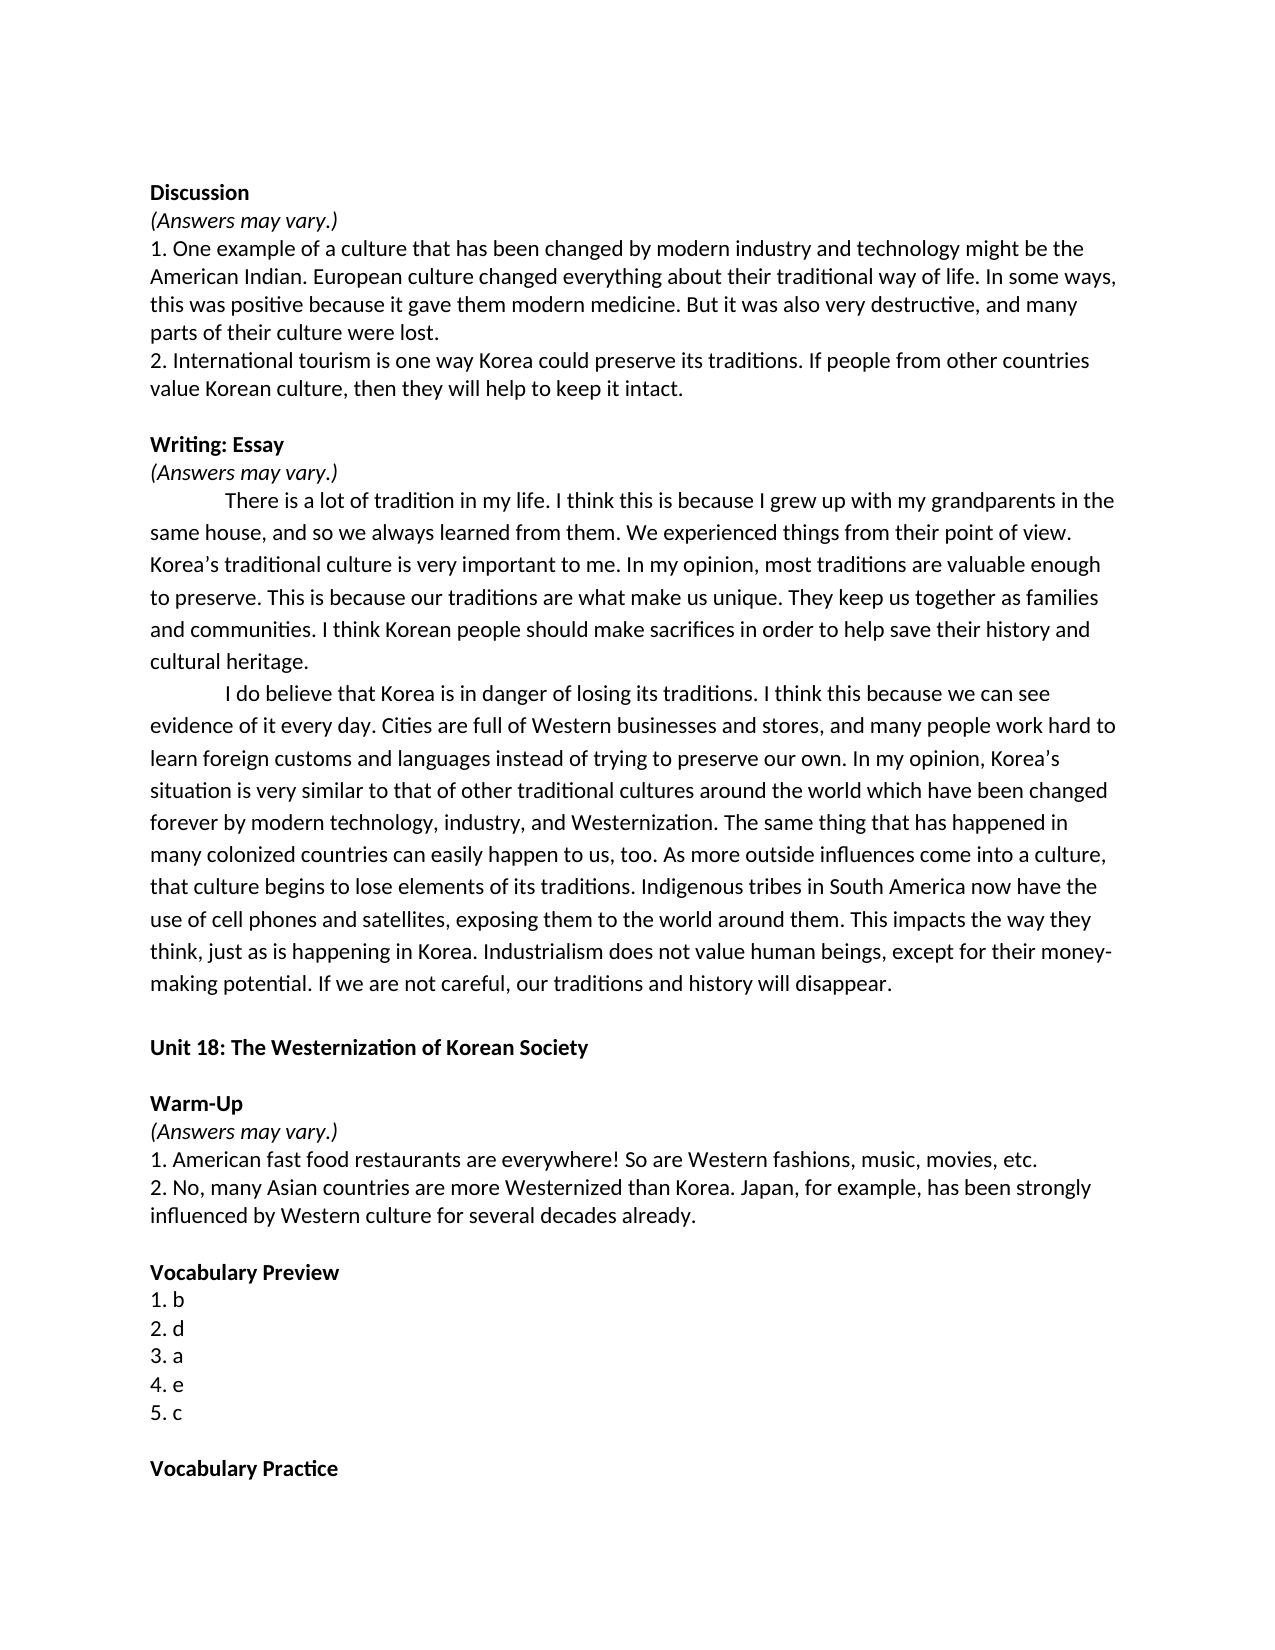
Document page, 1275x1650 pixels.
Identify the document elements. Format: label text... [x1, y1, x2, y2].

text 2. No, many Asian countries are more Westernized than Korea. Japan, for example, has been strongly influenced by Western culture for several decades already. [150, 1173, 1125, 1229]
text I do believe that Korea is in danger of losing its traditions. I think this because we can see evidence of it every day. Cities are full of Western businesses and stores, and many people work hard to learn foreign customs and languages instead of trying to preserve our own. In my opinion, Korea’s situation is very similar to that of other traditional cultures around the world which have been changed forever by modern technology, industry, and Westernization. The same thing that has happened in many colonized countries can easily happen to us, too. As more outside influences come into a culture, that culture begins to lose elements of its traditions. Indigenous tribes in South America now have the use of cell phones and satellites, exposing them to the world around them. This impacts the way they think, just as is happening in Korea. Industrialism does not value human beings, except for their money-making potential. If we are not careful, our traditions and history will disappear. [150, 679, 1125, 997]
text 3. a [150, 1342, 1125, 1370]
text 5. c [150, 1398, 1125, 1426]
text Discussion [150, 178, 1125, 206]
text There is a lot of tradition in my life. I think this is because I grew up with my grandparents in the same house, and so we always learned from them. We experienced things from their point of view. Korea’s traditional culture is very important to me. In my opinion, most traditions are valuable enough to preserve. This is because our traditions are what make us unique. They keep us together as families and communities. I think Korean people should make sacrifices in order to help save their history and cultural heritage. [150, 486, 1125, 675]
text 1. American fast food restaurants are everywhere! So are Western fashions, music, movies, etc. [150, 1146, 1125, 1173]
text Warm-Up [150, 1089, 1125, 1117]
text 2. d [150, 1314, 1125, 1342]
text (Answers may vary.) [150, 458, 1125, 486]
text (Answers may vary.) [150, 206, 1125, 234]
text Vocabulary Preview [150, 1258, 1125, 1286]
text Writing: Essay [150, 430, 1125, 458]
text 2. International tourism is one way Korea could preserve its traditions. If people from other countries value Korean culture, then they will help to keep it intact. [150, 346, 1125, 402]
text Unit 18: The Westernization of Korean Society [150, 1033, 1125, 1061]
text Vocabulary Practice [150, 1454, 1125, 1482]
text (Answers may vary.) [150, 1117, 1125, 1146]
text 1. b [150, 1286, 1125, 1314]
text 4. e [150, 1370, 1125, 1398]
text 1. One example of a culture that has been changed by modern industry and technology might be the American Indian. European culture changed everything about their traditional way of life. In some ways, this was positive because it gave them modern medicine. But it was also very destructive, and many parts of their culture were lost. [150, 234, 1125, 346]
